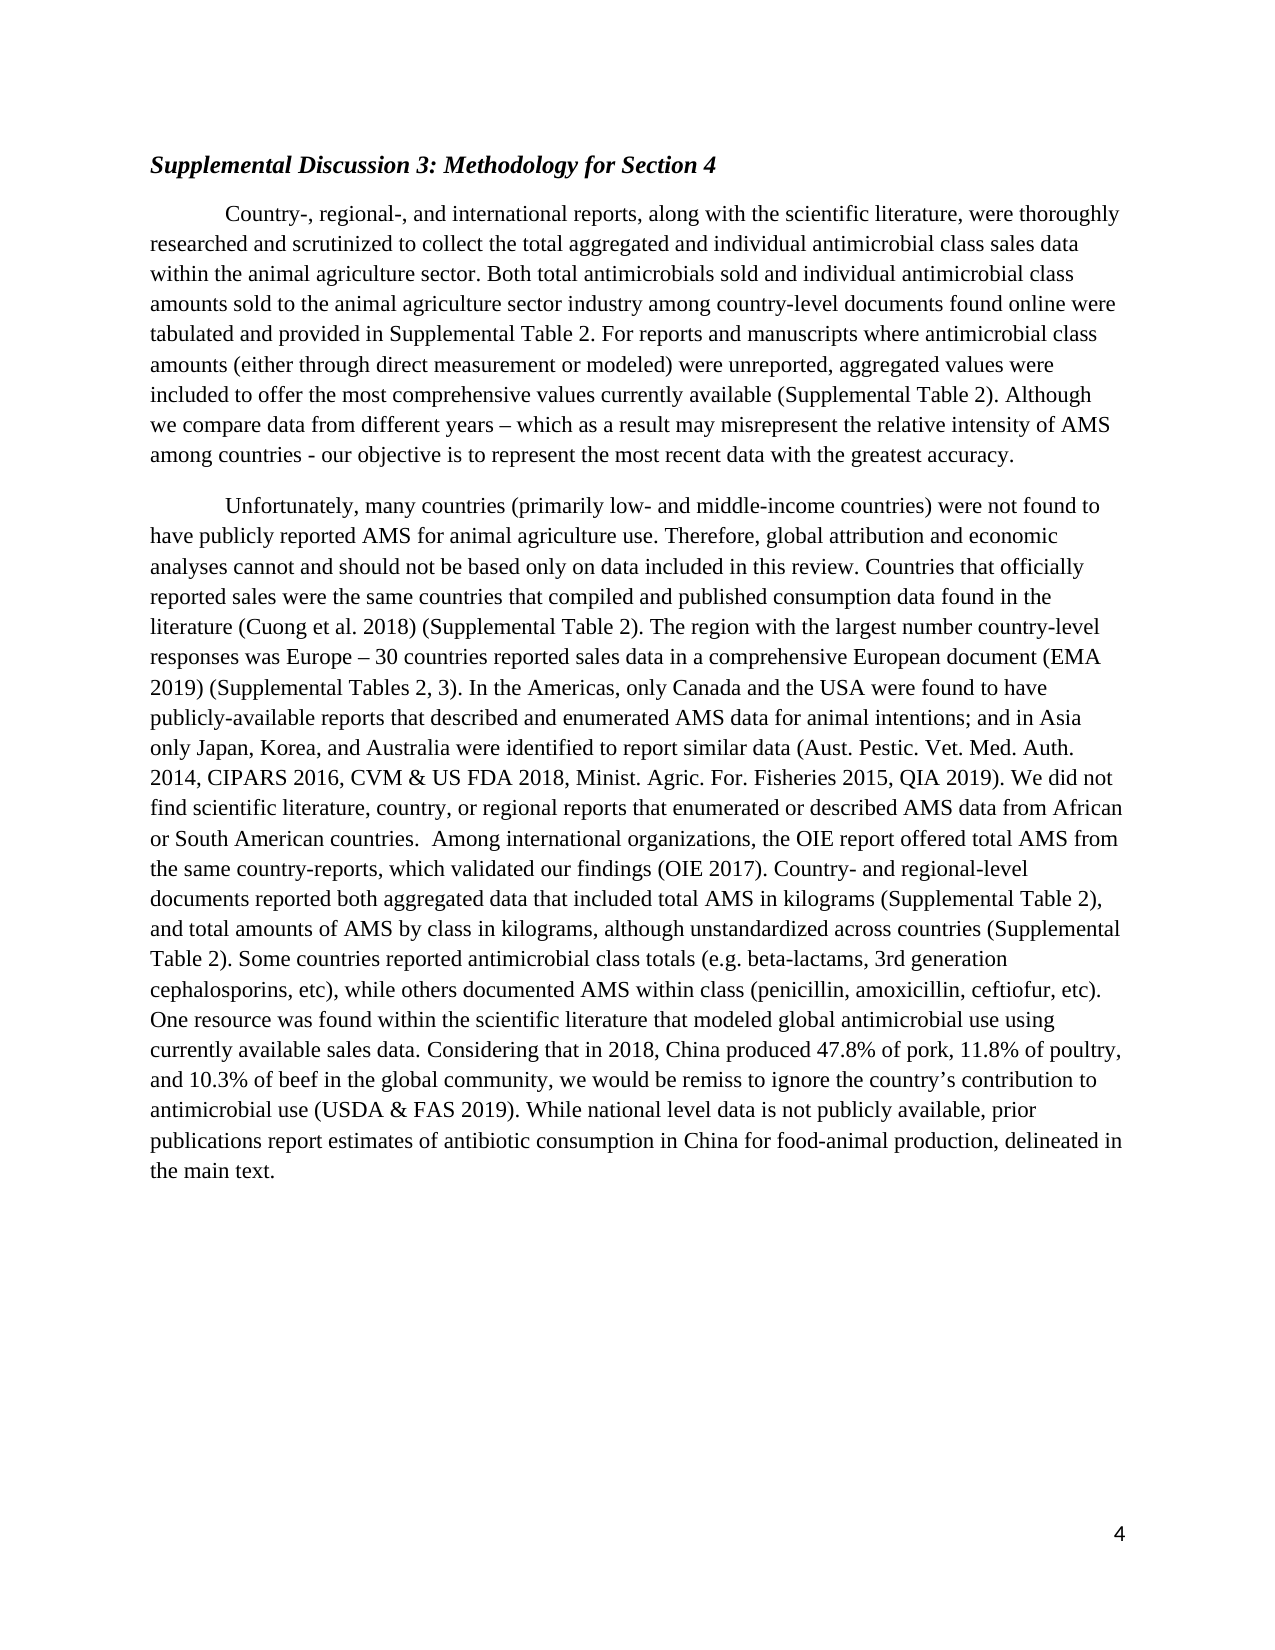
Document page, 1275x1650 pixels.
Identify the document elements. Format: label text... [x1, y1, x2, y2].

text Unfortunately, many countries (primarily low- and middle-income countries) were not found to have publicly reported AMS for animal agriculture use. Therefore, global attribution and economic analyses cannot and should not be based only on data included in this review. Countries that officially reported sales were the same countries that compiled and published consumption data found in the literature (Cuong et al. 2018) (Supplemental Table 2). The region with the largest number country-level responses was Europe – 30 countries reported sales data in a comprehensive European document (EMA 2019) (Supplemental Tables 2, 3). In the Americas, only Canada and the USA were found to have publicly-available reports that described and enumerated AMS data for animal intentions; and in Asia only Japan, Korea, and Australia were identified to report similar data (Aust. Pestic. Vet. Med. Auth. 2014, CIPARS 2016, CVM & US FDA 2018, Minist. Agric. For. Fisheries 2015, QIA 2019). We did not find scientific literature, country, or regional reports that enumerated or described AMS data from African or South American countries. Among international organizations, the OIE report offered total AMS from the same country-reports, which validated our findings (OIE 2017). Country- and regional-level documents reported both aggregated data that included total AMS in kilograms (Supplemental Table 2), and total amounts of AMS by class in kilograms, although unstandardized across countries (Supplemental Table 2). Some countries reported antimicrobial class totals (e.g. beta-lactams, 3rd generation cephalosporins, etc), while others documented AMS within class (penicillin, amoxicillin, ceftiofur, etc). One resource was found within the scientific literature that modeled global antimicrobial use using currently available sales data. Considering that in 2018, China produced 47.8% of pork, 11.8% of poultry, and 10.3% of beef in the global community, we would be remiss to ignore the country’s contribution to antimicrobial use (USDA & FAS 2019). While national level data is not publicly available, prior publications report estimates of antibiotic consumption in China for food-animal production, delineated in the main text. [150, 492, 1125, 1183]
text Country-, regional-, and international reports, along with the scientific literature, were thoroughly researched and scrutinized to collect the total aggregated and individual antimicrobial class sales data within the animal agriculture sector. Both total antimicrobials sold and individual antimicrobial class amounts sold to the animal agriculture sector industry among country-level documents found online were tabulated and provided in Supplemental Table 2. For reports and manuscripts where antimicrobial class amounts (either through direct measurement or modeled) were unreported, aggregated values were included to offer the most comprehensive values currently available (Supplemental Table 2). Although we compare data from different years – which as a result may misrepresent the relative intensity of AMS among countries - our objective is to represent the most recent data with the greatest accuracy. [150, 199, 1125, 468]
subtitle Supplemental Discussion 3: Methodology for Section 4 [150, 150, 1125, 179]
